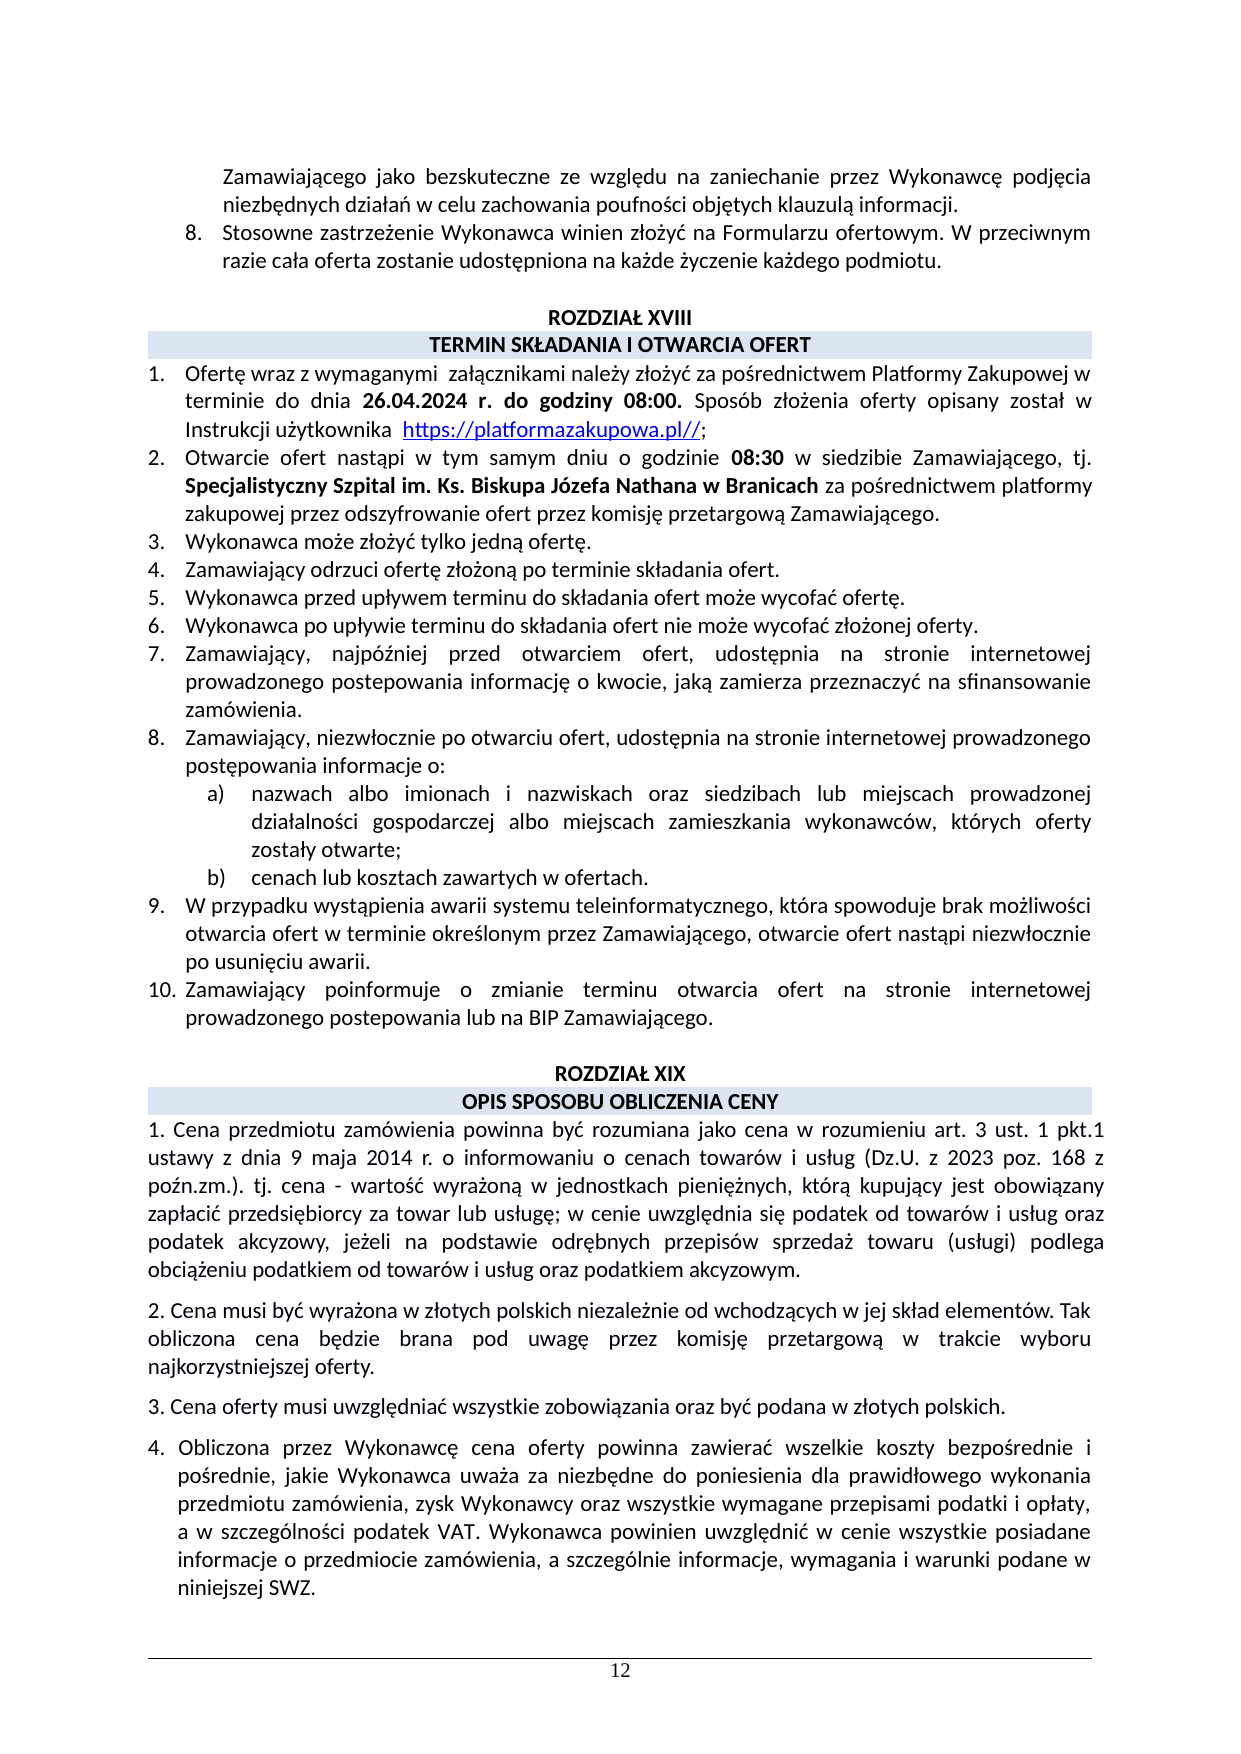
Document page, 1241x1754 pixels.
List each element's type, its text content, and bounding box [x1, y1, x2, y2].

list Zamawiający, niezwłocznie po otwarciu ofert, udostępnia na stronie internetowej prowadzonego postępowania informacje o: [148, 723, 1092, 779]
text 3. Cena oferty musi uwzględniać wszystkie zobowiązania oraz być podana w złotych polskich. [148, 1392, 1092, 1420]
list Zamawiający odrzuci ofertę złożoną po terminie składania ofert. [148, 555, 1092, 583]
text ROZDZIAŁ XIX [148, 1059, 1092, 1087]
list nazwach albo imionach i nazwiskach oraz siedzibach lub miejscach prowadzonej działalności gospodarczej albo miejscach zamieszkania wykonawców, których oferty zostały otwarte; [207, 779, 1092, 863]
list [192, 162, 1092, 218]
text 2. Cena musi być wyrażona w złotych polskich niezależnie od wchodzących w jej skład elementów. Tak obliczona cena będzie brana pod uwagę przez komisję przetargową w trakcie wyboru najkorzystniejszej oferty. [148, 1296, 1092, 1380]
list Ofertę wraz z wymaganymi załącznikami należy złożyć za pośrednictwem Platformy Zakupowej w terminie do dnia 26.04.2024 r. do godziny 08:00. Sposób złożenia oferty opisany został w Instrukcji użytkownika https://platformazakupowa.pl//; [148, 359, 1092, 443]
text OPIS SPOSOBU OBLICZENIA CENY [148, 1087, 1092, 1115]
list Wykonawca po upływie terminu do składania ofert nie może wycofać złożonej oferty. [148, 611, 1092, 639]
text TERMIN SKŁADANIA I OTWARCIA OFERT [148, 331, 1092, 359]
list W przypadku wystąpienia awarii systemu teleinformatycznego, która spowoduje brak możliwości otwarcia ofert w terminie określonym przez Zamawiającego, otwarcie ofert nastąpi niezwłocznie po usunięciu awarii. [148, 891, 1092, 975]
text ROZDZIAŁ XVIII [148, 303, 1092, 331]
list Wykonawca może złożyć tylko jedną ofertę. [148, 527, 1092, 555]
list Wykonawca przed upływem terminu do składania ofert może wycofać ofertę. [148, 583, 1092, 611]
text 1. Cena przedmiotu zamówienia powinna być rozumiana jako cena w rozumieniu art. 3 ust. 1 pkt.1 ustawy z dnia 9 maja 2014 r. o informowaniu o cenach towarów i usług (Dz.U. z 2023 poz. 168 z poźn.zm.). tj. cena - wartość wyrażoną w jednostkach pieniężnych, którą kupujący jest obowiązany zapłacić przedsiębiorcy za towar lub usługę; w cenie uwzględnia się podatek od towarów i usług oraz podatek akcyzowy, jeżeli na podstawie odrębnych przepisów sprzedaż towaru (usługi) podlega obciążeniu podatkiem od towarów i usług oraz podatkiem akcyzowym. [148, 1115, 1106, 1283]
list Zamawiający poinformuje o zmianie terminu otwarcia ofert na stronie internetowej prowadzonego postepowania lub na BIP Zamawiającego. [148, 975, 1092, 1031]
list Stosowne zastrzeżenie Wykonawca winien złożyć na Formularzu ofertowym. W przeciwnym razie cała oferta zostanie udostępniona na każde życzenie każdego podmiotu. [185, 218, 1092, 274]
text 4. Obliczona przez Wykonawcę cena oferty powinna zawierać wszelkie koszty bezpośrednie i pośrednie, jakie Wykonawca uważa za niezbędne do poniesienia dla prawidłowego wykonania przedmiotu zamówienia, zysk Wykonawcy oraz wszystkie wymagane przepisami podatki i opłaty, a w szczególności podatek VAT. Wykonawca powinien uwzględnić w cenie wszystkie posiadane informacje o przedmiocie zamówienia, a szczególnie informacje, wymagania i warunki podane w niniejszej SWZ. [148, 1433, 1092, 1601]
list Zamawiający, najpóźniej przed otwarciem ofert, udostępnia na stronie internetowej prowadzonego postepowania informację o kwocie, jaką zamierza przeznaczyć na sfinansowanie zamówienia. [148, 639, 1092, 723]
list Otwarcie ofert nastąpi w tym samym dniu o godzinie 08:30 w siedzibie Zamawiającego, tj. Specjalistyczny Szpital im. Ks. Biskupa Józefa Nathana w Branicach za pośrednictwem platformy zakupowej przez odszyfrowanie ofert przez komisję przetargową Zamawiającego. [148, 443, 1092, 527]
list cenach lub kosztach zawartych w ofertach. [207, 863, 1092, 891]
